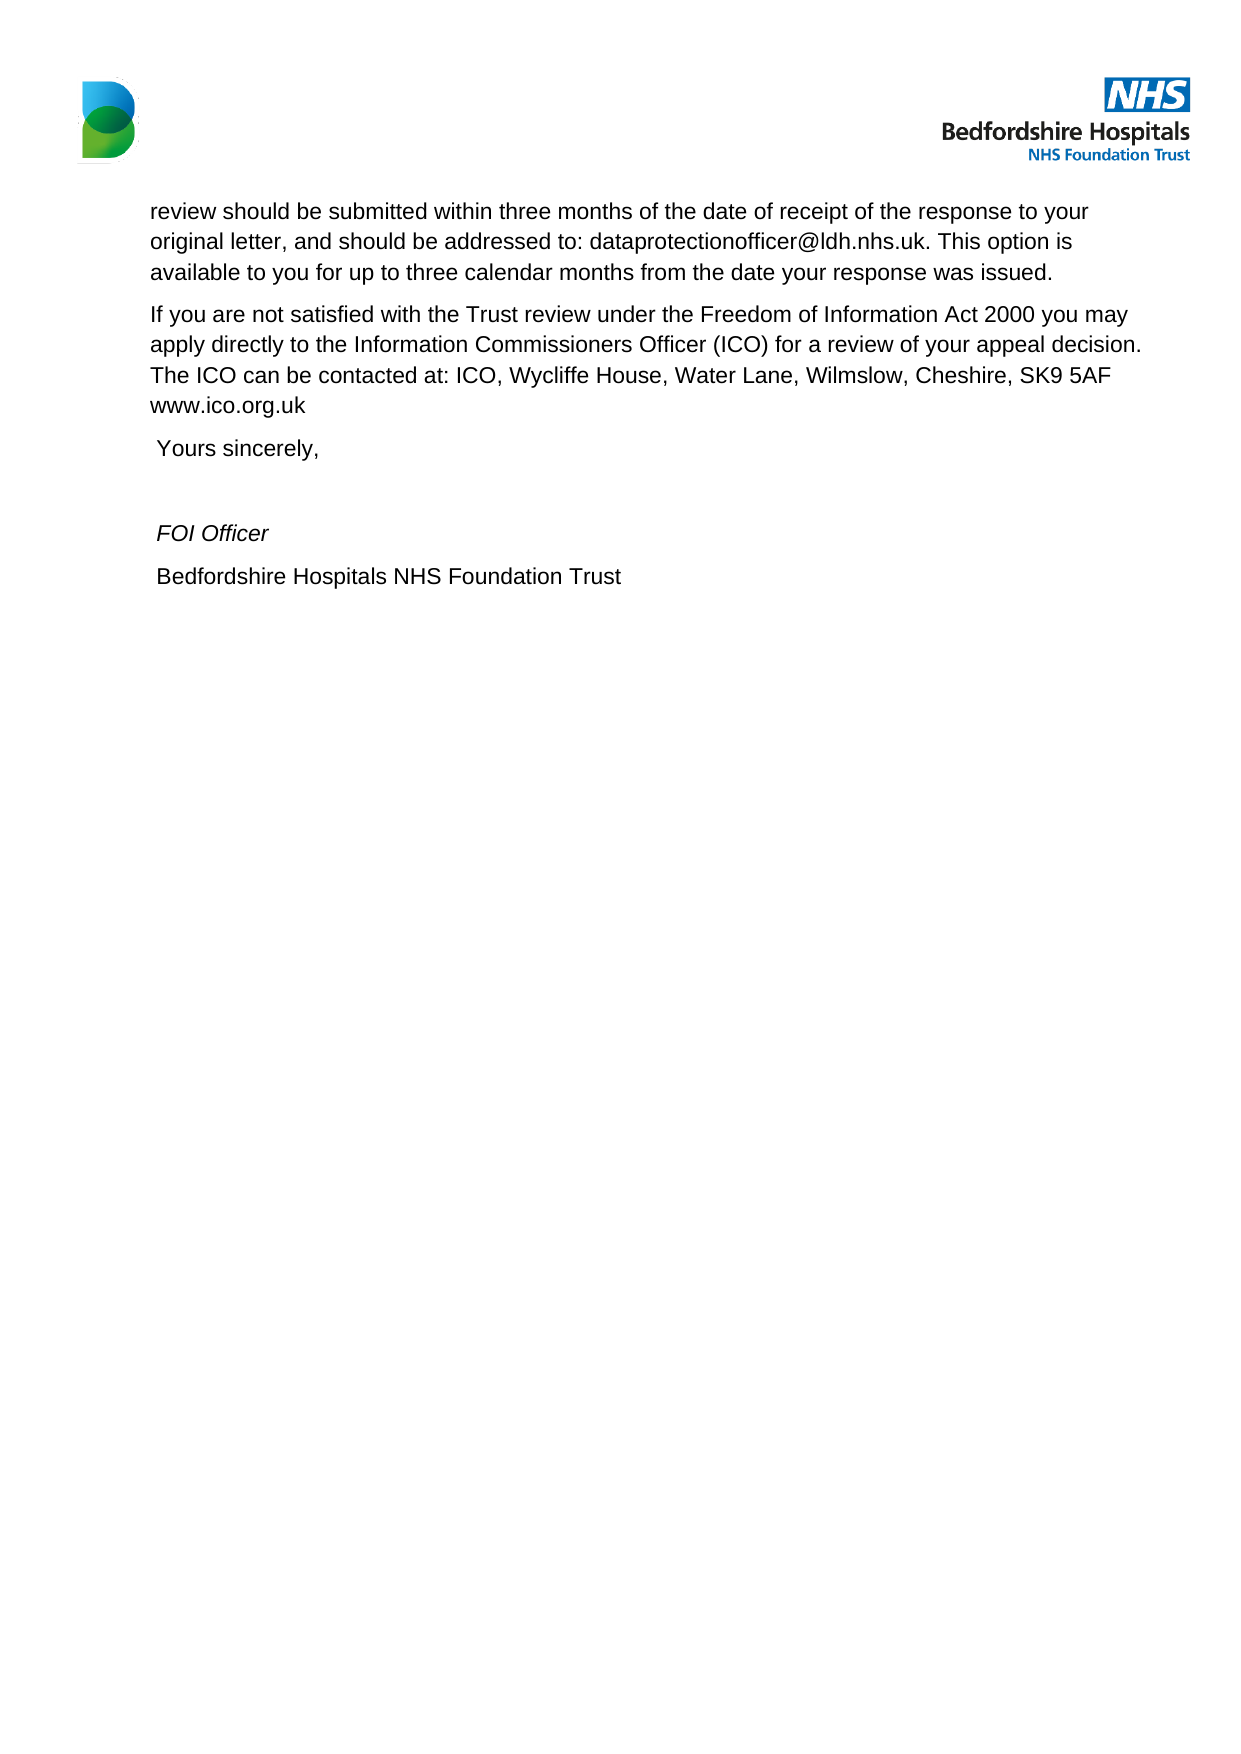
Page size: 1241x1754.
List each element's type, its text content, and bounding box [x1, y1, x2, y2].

text FOI Officer [150, 520, 1155, 546]
text If you are not satisfied with the Trust review under the Freedom of Information Act 2000 you may apply directly to the Information Commissioners Officer (ICO) for a review of your appeal decision. The ICO can be contacted at: ICO, Wycliffe House, Water Lane, Wilmslow, Cheshire, SK9 5AF www.ico.org.uk [150, 301, 1155, 418]
text Yours sincerely, [150, 434, 1155, 461]
picture [938, 73, 1193, 164]
picture [76, 75, 141, 164]
text Bedfordshire Hospitals NHS Foundation Trust [150, 563, 1155, 589]
